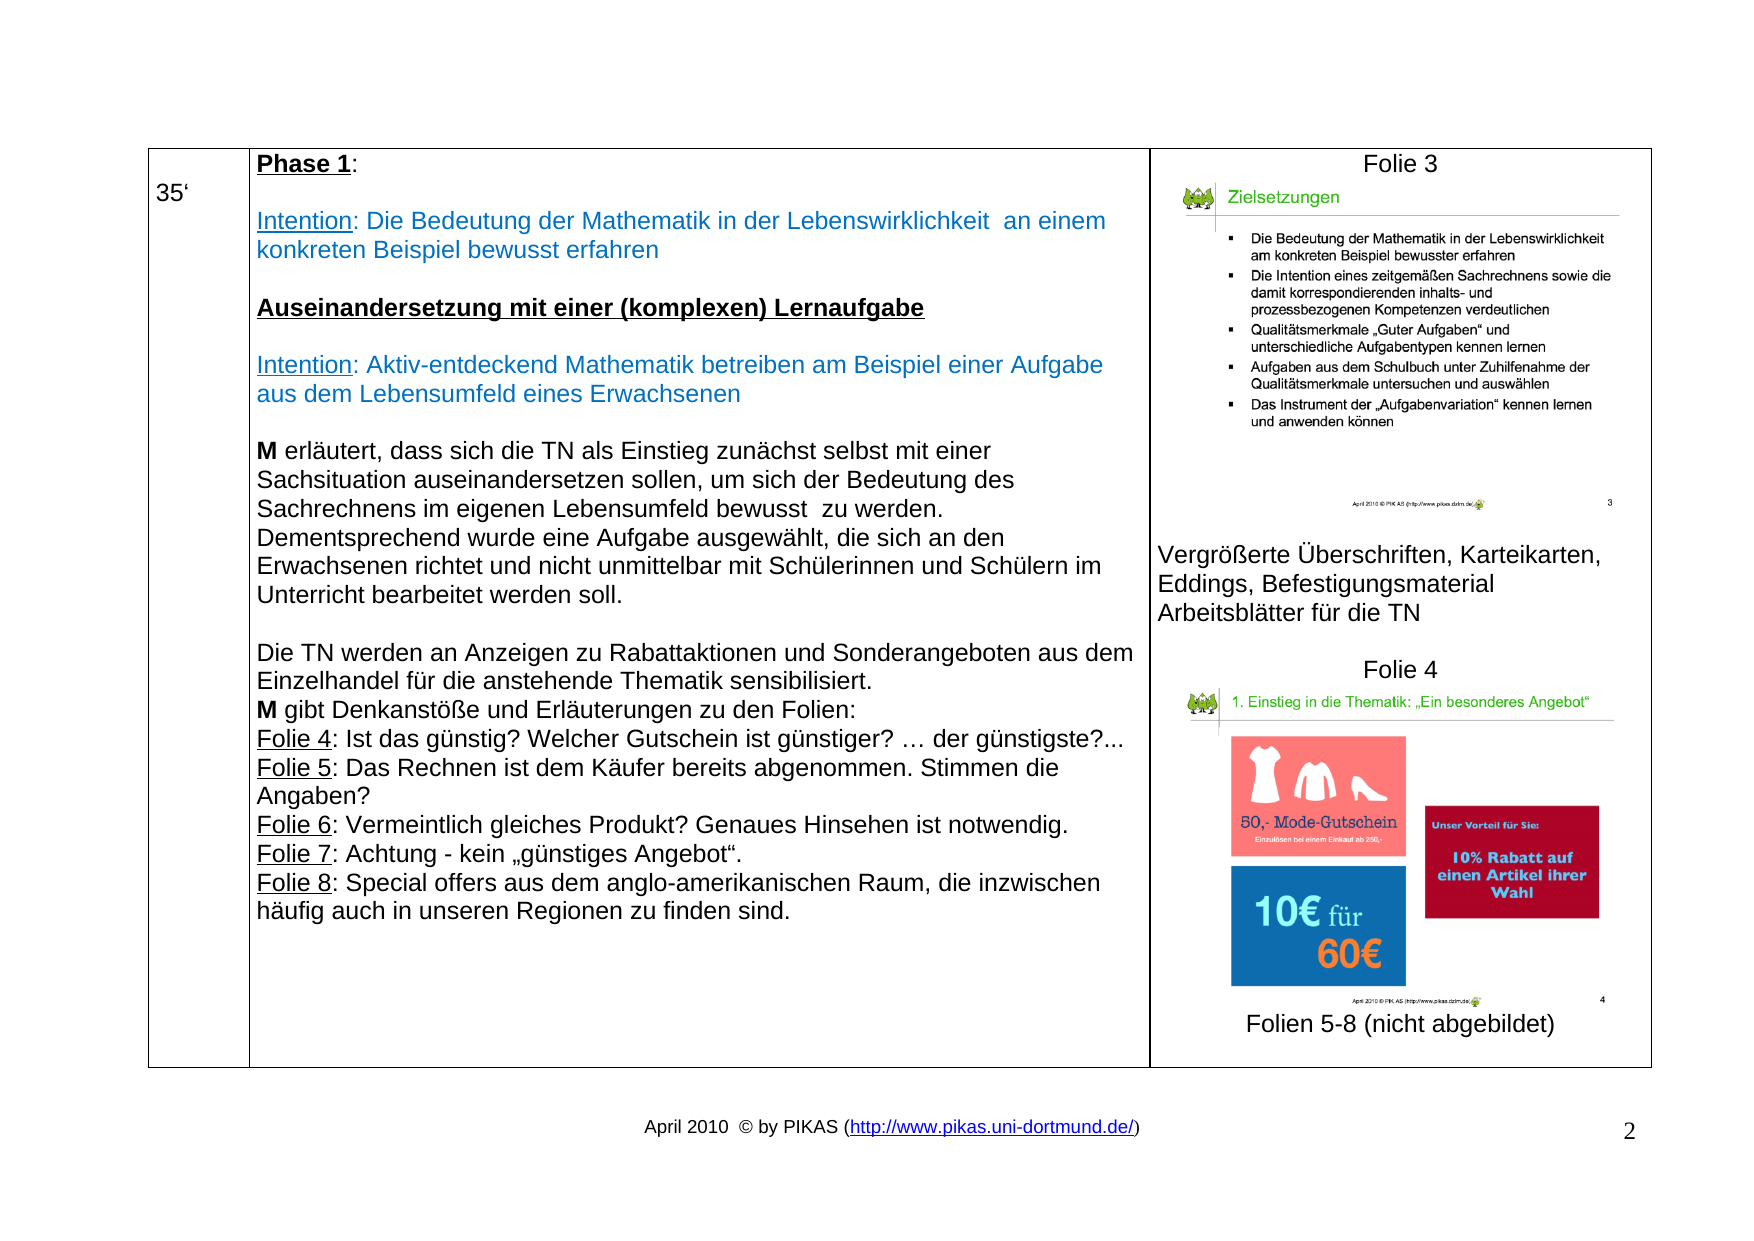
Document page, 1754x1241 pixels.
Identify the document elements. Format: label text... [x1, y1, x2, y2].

picture [1181, 177, 1620, 512]
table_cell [1151, 149, 1651, 1067]
table_cell 10‘ 35‘ [149, 149, 249, 1067]
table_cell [250, 149, 1149, 1067]
picture [1187, 684, 1614, 1010]
